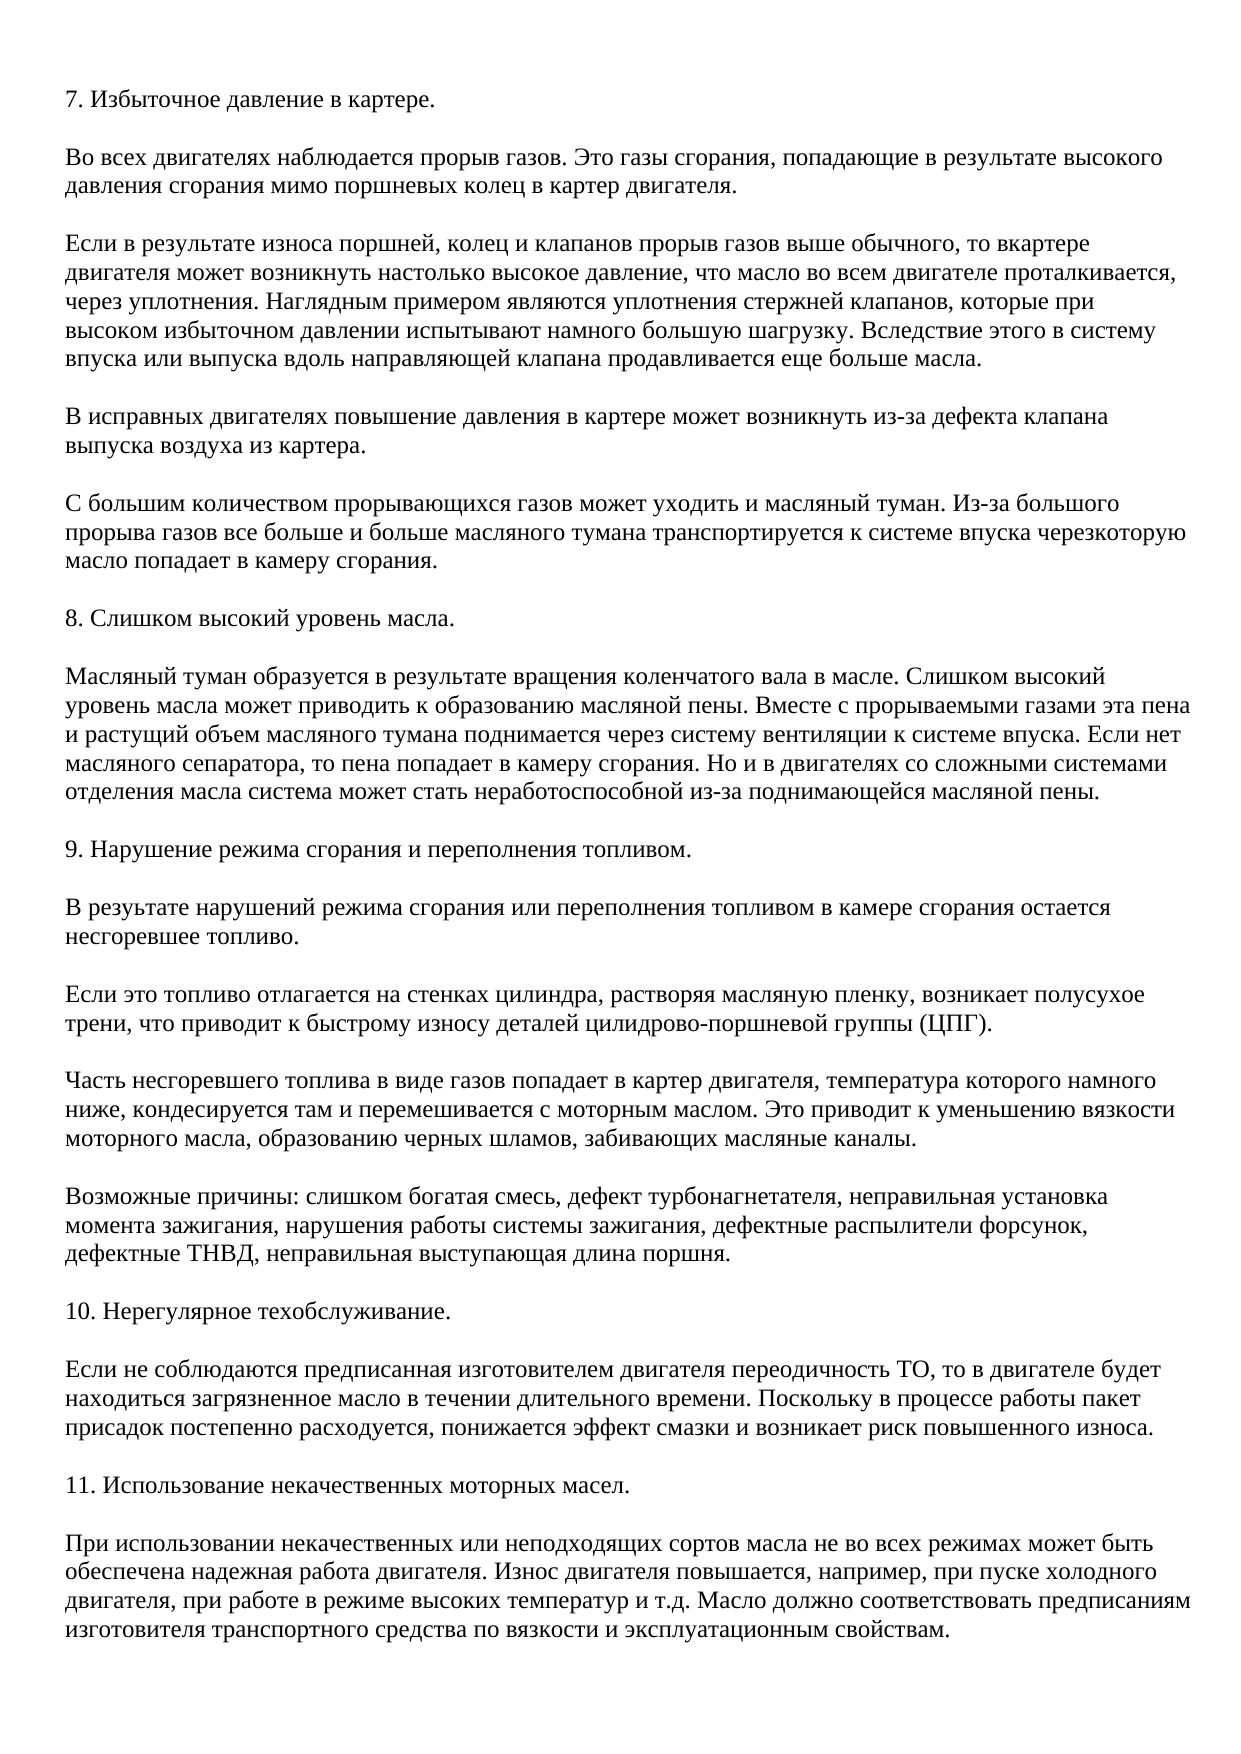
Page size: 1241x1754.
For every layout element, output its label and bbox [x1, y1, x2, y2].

table_cell [64, 53, 1195, 1673]
